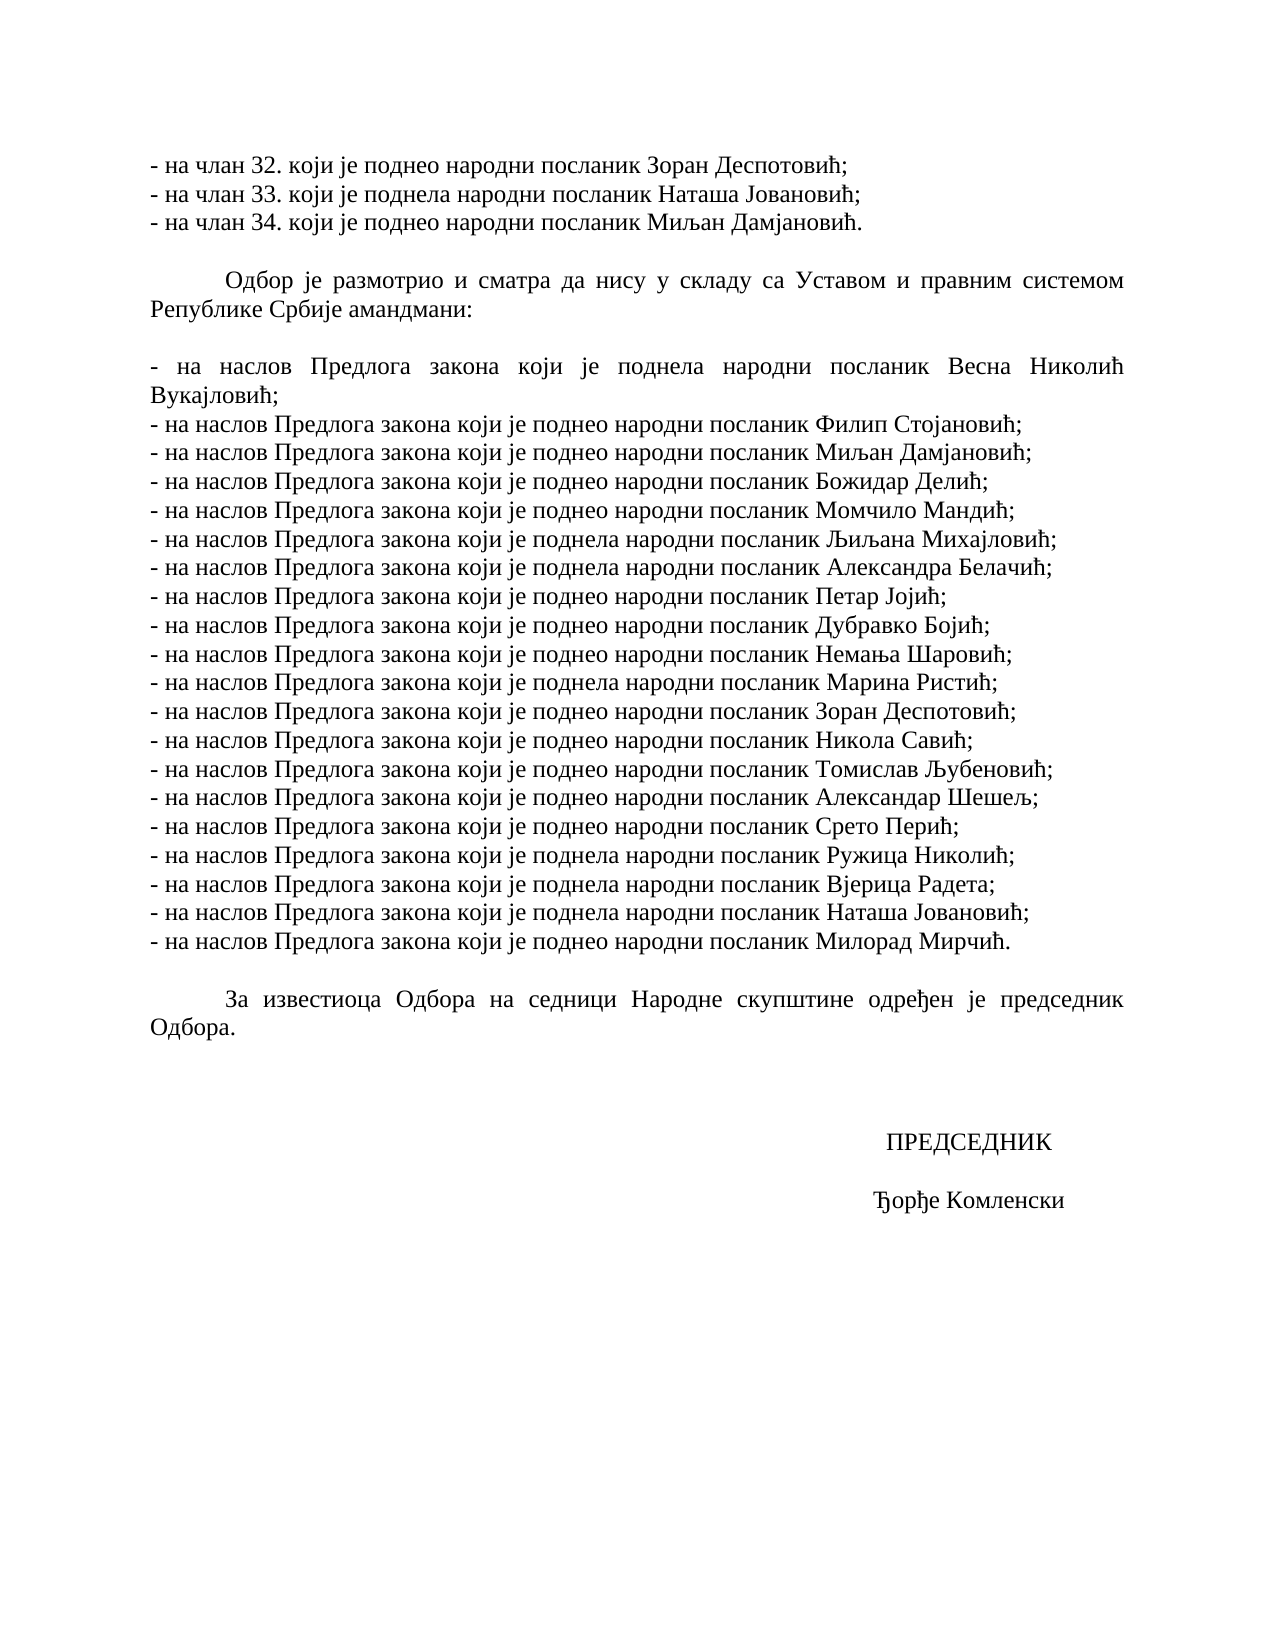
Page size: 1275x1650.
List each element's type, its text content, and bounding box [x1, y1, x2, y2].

text - на наслов Предлога закона који је поднео народни посланик Томислав Љубеновић; [150, 754, 1125, 782]
text Одбор је размотрио и сматра да нису у складу са Уставом и правним системом Републике Србије амандмани: [150, 265, 1125, 322]
text - на наслов Предлога закона који је поднела народни посланик Љиљана Михајловић; [150, 524, 1125, 552]
text - на наслов Предлога закона који је поднео народни посланик Срето Перић; [150, 811, 1125, 840]
text - на наслов Предлога закона који је поднео народни посланик Александар Шешељ; [150, 782, 1125, 811]
text - на наслов Предлога закона који је поднео народни посланик Божидар Делић; [150, 466, 1125, 495]
text - на наслов Предлога закона који је поднела народни посланик Весна Николић Вукајловић; [150, 351, 1125, 409]
text - на наслов Предлога закона који је поднела народни посланик Ружица Николић; [150, 840, 1125, 869]
text - на наслов Предлога закона који је поднео народни посланик Момчило Мандић; [150, 495, 1125, 524]
text ПРЕДСЕДНИК [750, 1127, 1125, 1156]
text - на наслов Предлога закона који је поднео народни посланик Дубравко Бојић; [150, 610, 1125, 639]
text - на наслов Предлога закона који је поднела народни посланик Наташа Јовановић; [150, 897, 1125, 926]
text - на члан 34. који је поднео народни посланик Миљан Дамјановић. [150, 207, 1125, 236]
text - на наслов Предлога закона који је поднео народни посланик Никола Савић; [150, 725, 1125, 754]
text - на наслов Предлога закона који је поднео народни посланик Миљан Дамјановић; [150, 437, 1125, 466]
text - на члан 32. који је поднео народни посланик Зоран Деспотовић; [150, 150, 1125, 179]
text - на наслов Предлога закона који је поднела народни посланик Александра Белачић; [150, 552, 1125, 581]
text - на наслов Предлога закона који је поднео народни посланик Милорад Мирчић. [150, 926, 1125, 955]
text - на члан 33. који је поднела народни посланик Наташа Јовановић; [150, 179, 1125, 207]
text - на наслов Предлога закона који је поднела народни посланик Вјерица Радета; [150, 869, 1125, 897]
text Ђорђе Комленски [750, 1185, 1125, 1214]
text - на наслов Предлога закона који је поднео народни посланик Зоран Деспотовић; [150, 696, 1125, 725]
text - на наслов Предлога закона који је поднео народни посланик Филип Стојановић; [150, 409, 1125, 437]
text За известиоца Одбора на седници Народне скупштине одређен је председник Одбора. [150, 984, 1125, 1041]
text - на наслов Предлога закона који је поднела народни посланик Марина Ристић; [150, 667, 1125, 696]
text - на наслов Предлога закона који је поднео народни посланик Петар Јојић; [150, 581, 1125, 610]
text - на наслов Предлога закона који је поднео народни посланик Немања Шаровић; [150, 639, 1125, 667]
